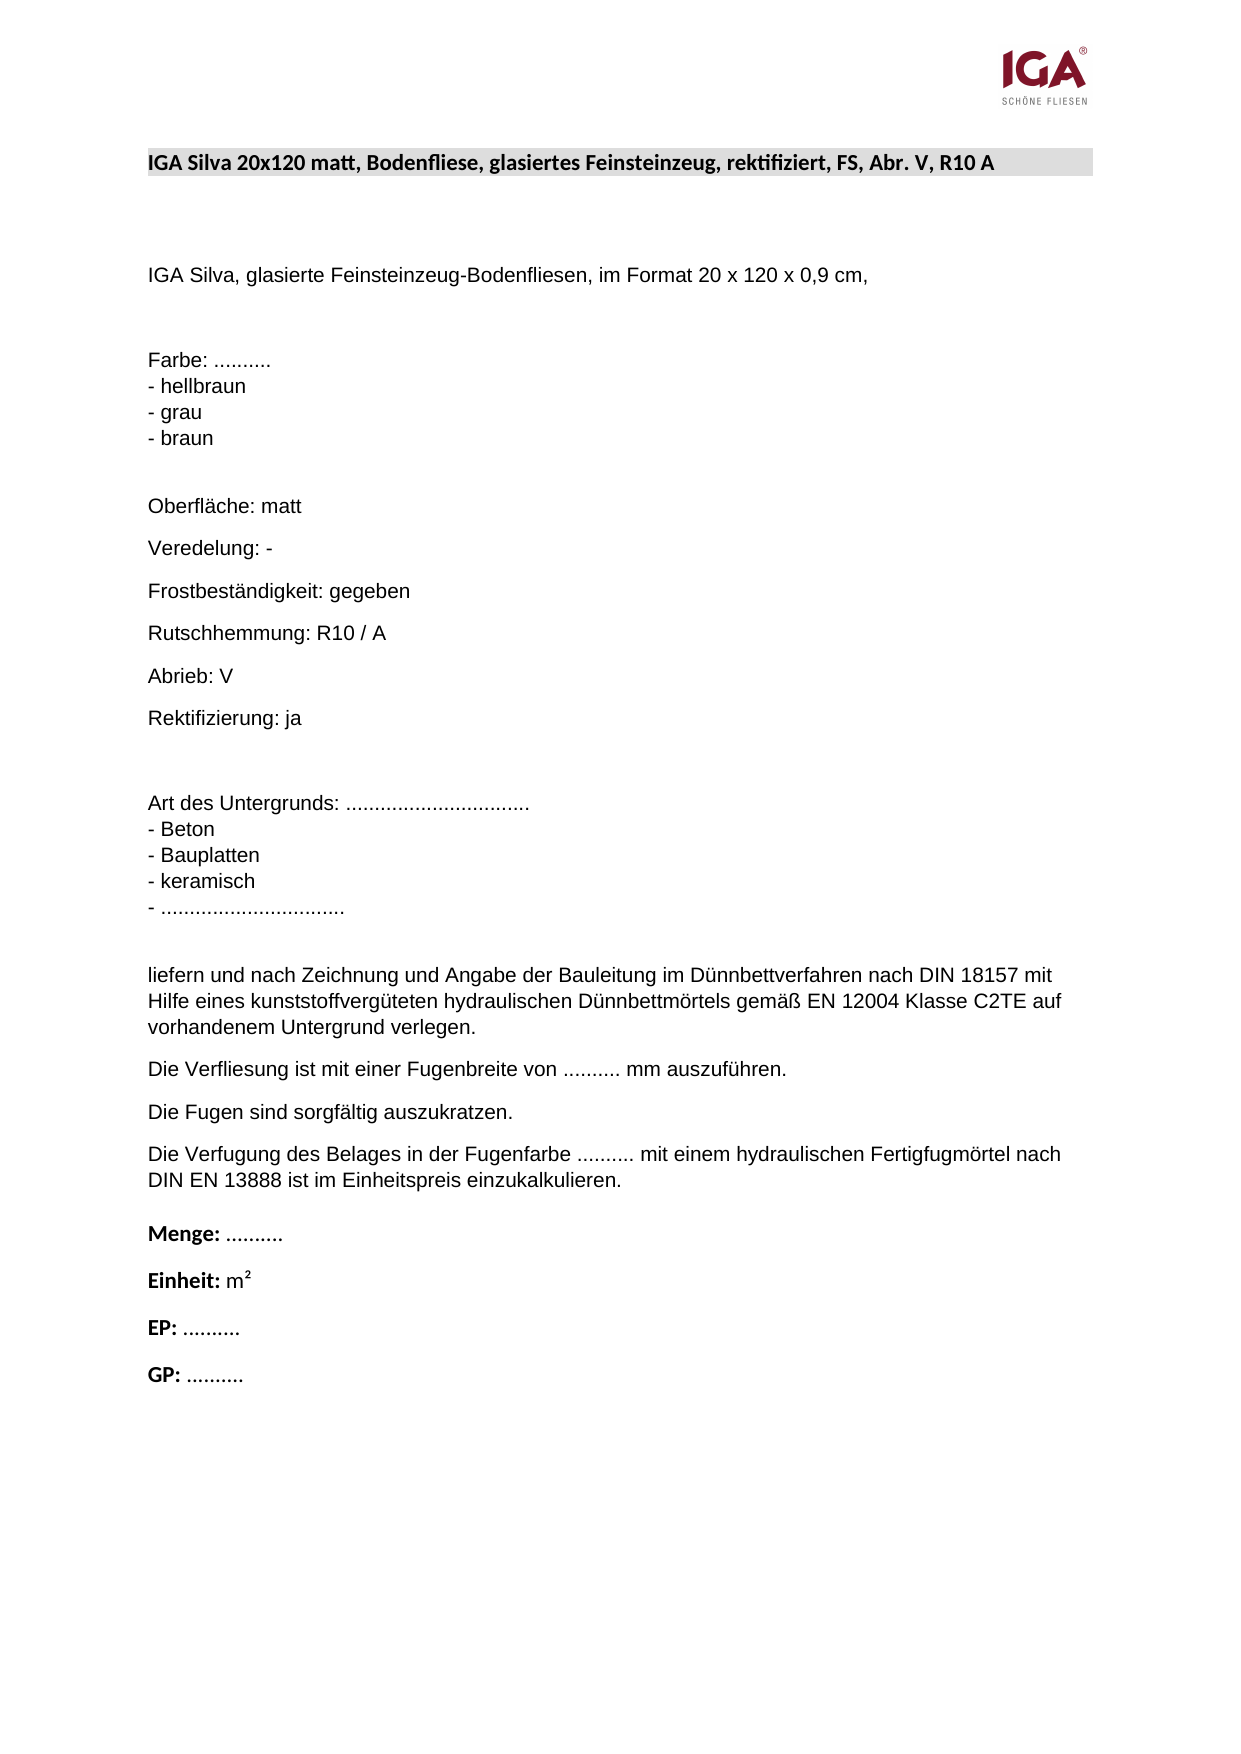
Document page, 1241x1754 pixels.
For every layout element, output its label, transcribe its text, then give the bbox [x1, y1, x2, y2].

text - hellbraun [148, 374, 1093, 398]
text Farbe: .......... [148, 348, 1093, 372]
text - keramisch [148, 869, 1093, 893]
text IGA Silva, glasierte Feinsteinzeug-Bodenfliesen, im Format 20 x 120 x 0,9 cm, [148, 263, 1093, 287]
text Rektifizierung: ja [148, 706, 1093, 730]
text - Bauplatten [148, 843, 1093, 867]
text Veredelung: - [148, 536, 1093, 560]
text - Beton [148, 817, 1093, 841]
text Abrieb: V [148, 664, 1093, 688]
text GP: .......... [148, 1360, 1093, 1388]
text liefern und nach Zeichnung und Angabe der Bauleitung im Dünnbettverfahren nach DIN 18157 mit Hilfe eines kunststoffvergüteten hydraulischen Dünnbettmörtels gemäß EN 12004 Klasse C2TE auf vorhandenem Untergrund verlegen. [148, 963, 1093, 1038]
text Menge: .......... [148, 1219, 1093, 1247]
text Die Verfliesung ist mit einer Fugenbreite von .......... mm auszuführen. [148, 1057, 1093, 1081]
text Art des Untergrunds: ................................ [148, 791, 1093, 815]
text Die Fugen sind sorgfältig auszukratzen. [148, 1099, 1093, 1123]
text - grau [148, 399, 1093, 423]
text - ................................ [148, 894, 1093, 918]
text EP: .......... [148, 1313, 1093, 1341]
text Einheit: m² [148, 1266, 1093, 1294]
text Frostbeständigkeit: gegeben [148, 579, 1093, 603]
text IGA Silva 20x120 matt, Bodenfliese, glasiertes Feinsteinzeug, rektifiziert, FS, Abr. V, R10 A [148, 148, 1093, 176]
picture [998, 44, 1093, 109]
text Rutschhemmung: R10 / A [148, 621, 1093, 645]
text - braun [148, 425, 1093, 449]
text Die Verfugung des Belages in der Fugenfarbe .......... mit einem hydraulischen Fertigfugmörtel nach DIN EN 13888 ist im Einheitspreis einzukalkulieren. [148, 1142, 1093, 1192]
text Oberfläche: matt [148, 494, 1093, 518]
